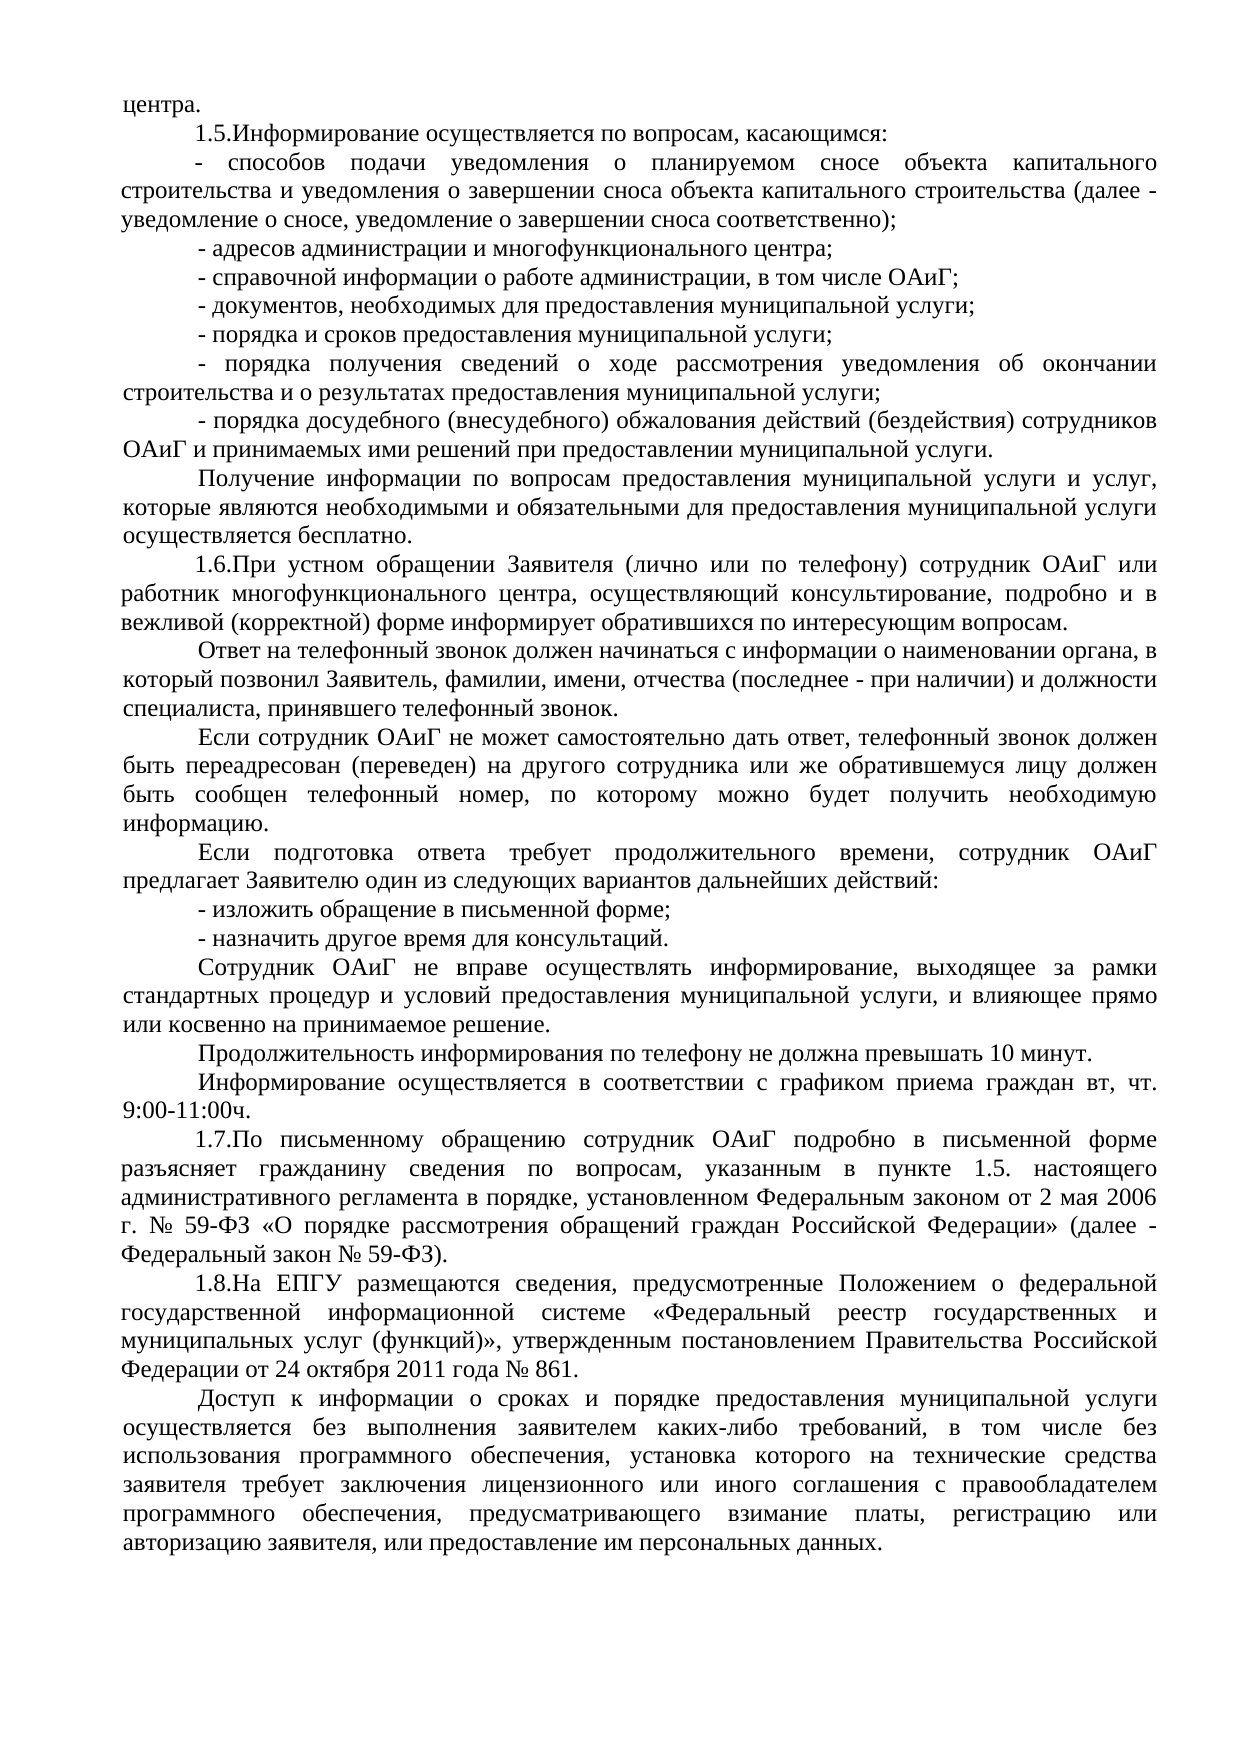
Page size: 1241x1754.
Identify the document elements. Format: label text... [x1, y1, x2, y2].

text Ответ на телефонный звонок должен начинаться с информации о наименовании органа, в который позвонил Заявитель, фамилии, имени, отчества (последнее - при наличии) и должности специалиста, принявшего телефонный звонок. [123, 635, 1158, 722]
text Сотрудник ОАиГ не вправе осуществлять информирование, выходящее за рамки стандартных процедур и условий предоставления муниципальной услуги, и влияющее прямо или косвенно на принимаемое решение. [123, 952, 1158, 1038]
text - справочной информации о работе администрации, в том числе ОАиГ; [123, 262, 1158, 290]
text - способов подачи уведомления о планируемом сносе объекта капитального строительства и уведомления о завершении сноса объекта капитального строительства (далее - уведомление о сносе, уведомление о завершении сноса соответственно); [121, 147, 1158, 233]
text Если подготовка ответа требует продолжительного времени, сотрудник ОАиГ предлагает Заявителю один из следующих вариантов дальнейших действий: [123, 837, 1158, 894]
text 1.7.По письменному обращению сотрудник ОАиГ подробно в письменной форме разъясняет гражданину сведения по вопросам, указанным в пункте 1.5. настоящего административного регламента в порядке, установленном Федеральным законом от 2 мая 2006 г. № 59-ФЗ «О порядке рассмотрения обращений граждан Российской Федерации» (далее - Федеральный закон № 59-ФЗ). [121, 1124, 1158, 1268]
text - порядка досудебного (внесудебного) обжалования действий (бездействия) сотрудников ОАиГ и принимаемых ими решений при предоставлении муниципальной услуги. [123, 405, 1158, 463]
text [123, 89, 1158, 118]
text Получение информации по вопросам предоставления муниципальной услуги и услуг, которые являются необходимыми и обязательными для предоставления муниципальной услуги осуществляется бесплатно. [123, 463, 1158, 549]
text - порядка получения сведений о ходе рассмотрения уведомления об окончании строительства и о результатах предоставления муниципальной услуги; [123, 348, 1158, 405]
text Продолжительность информирования по телефону не должна превышать 10 минут. [123, 1038, 1158, 1067]
text - изложить обращение в письменной форме; [123, 894, 1158, 923]
text 1.8.На ЕПГУ размещаются сведения, предусмотренные Положением о федеральной государственной информационной системе «Федеральный реестр государственных и муниципальных услуг (функций)», утвержденным постановлением Правительства Российской Федерации от 24 октября 2011 года № 861. [121, 1268, 1158, 1383]
text Доступ к информации о сроках и порядке предоставления муниципальной услуги осуществляется без выполнения заявителем каких-либо требований, в том числе без использования программного обеспечения, установка которого на технические средства заявителя требует заключения лицензионного или иного соглашения с правообладателем программного обеспечения, предусматривающего взимание платы, регистрацию или авторизацию заявителя, или предоставление им персональных данных. [123, 1383, 1158, 1555]
text 1.5.Информирование осуществляется по вопросам, касающимся: [121, 118, 1158, 147]
text - назначить другое время для консультаций. [123, 923, 1158, 952]
text Если сотрудник ОАиГ не может самостоятельно дать ответ, телефонный звонок должен быть переадресован (переведен) на другого сотрудника или же обратившемуся лицу должен быть сообщен телефонный номер, по которому можно будет получить необходимую информацию. [123, 722, 1158, 837]
text Информирование осуществляется в соответствии с графиком приема граждан вт, чт. 9:00-11:00ч. [123, 1067, 1158, 1124]
text - адресов администрации и многофункционального центра; [123, 233, 1158, 262]
text - документов, необходимых для предоставления муниципальной услуги; [123, 290, 1158, 319]
text - порядка и сроков предоставления муниципальной услуги; [123, 319, 1158, 348]
text 1.6.При устном обращении Заявителя (лично или по телефону) сотрудник ОАиГ или работник многофункционального центра, осуществляющий консультирование, подробно и в вежливой (корректной) форме информирует обратившихся по интересующим вопросам. [121, 549, 1158, 635]
